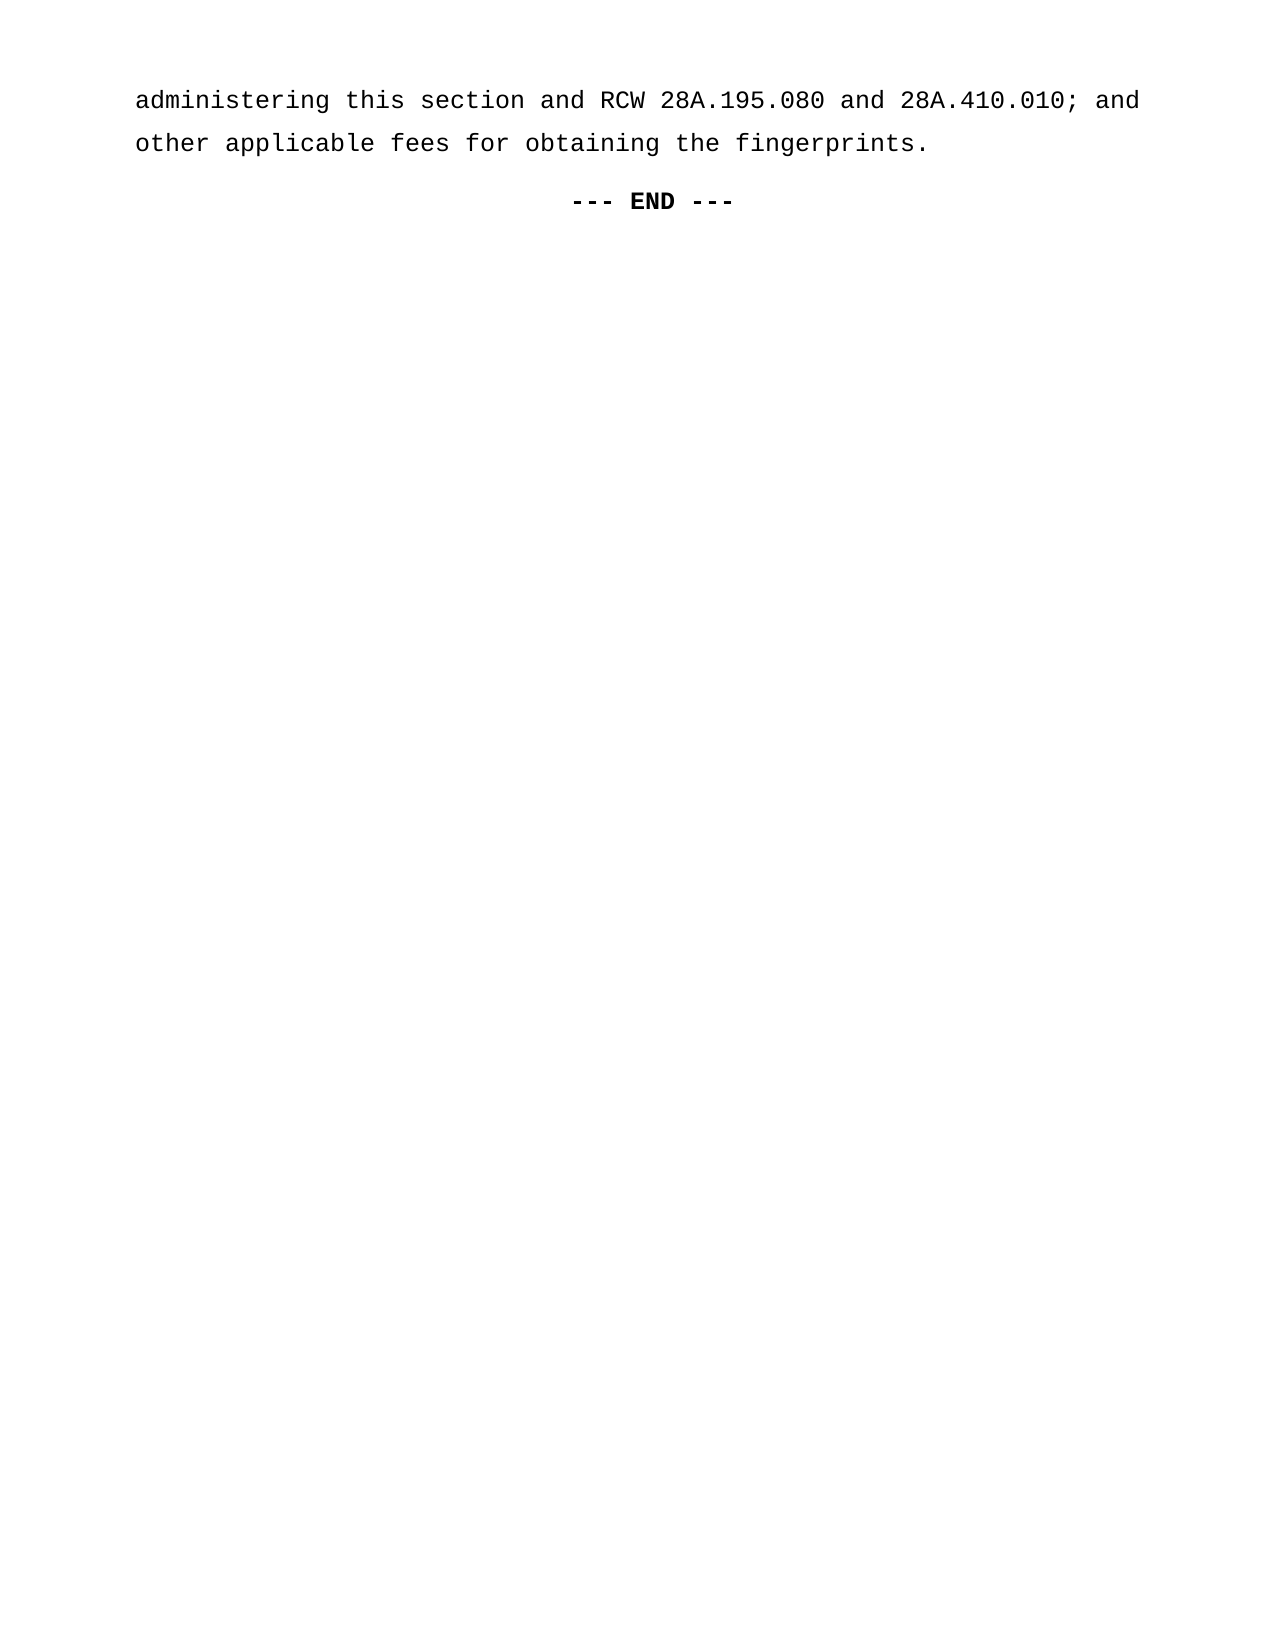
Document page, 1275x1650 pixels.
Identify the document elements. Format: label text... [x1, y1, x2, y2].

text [135, 75, 1170, 160]
text --- END --- [135, 188, 1170, 217]
